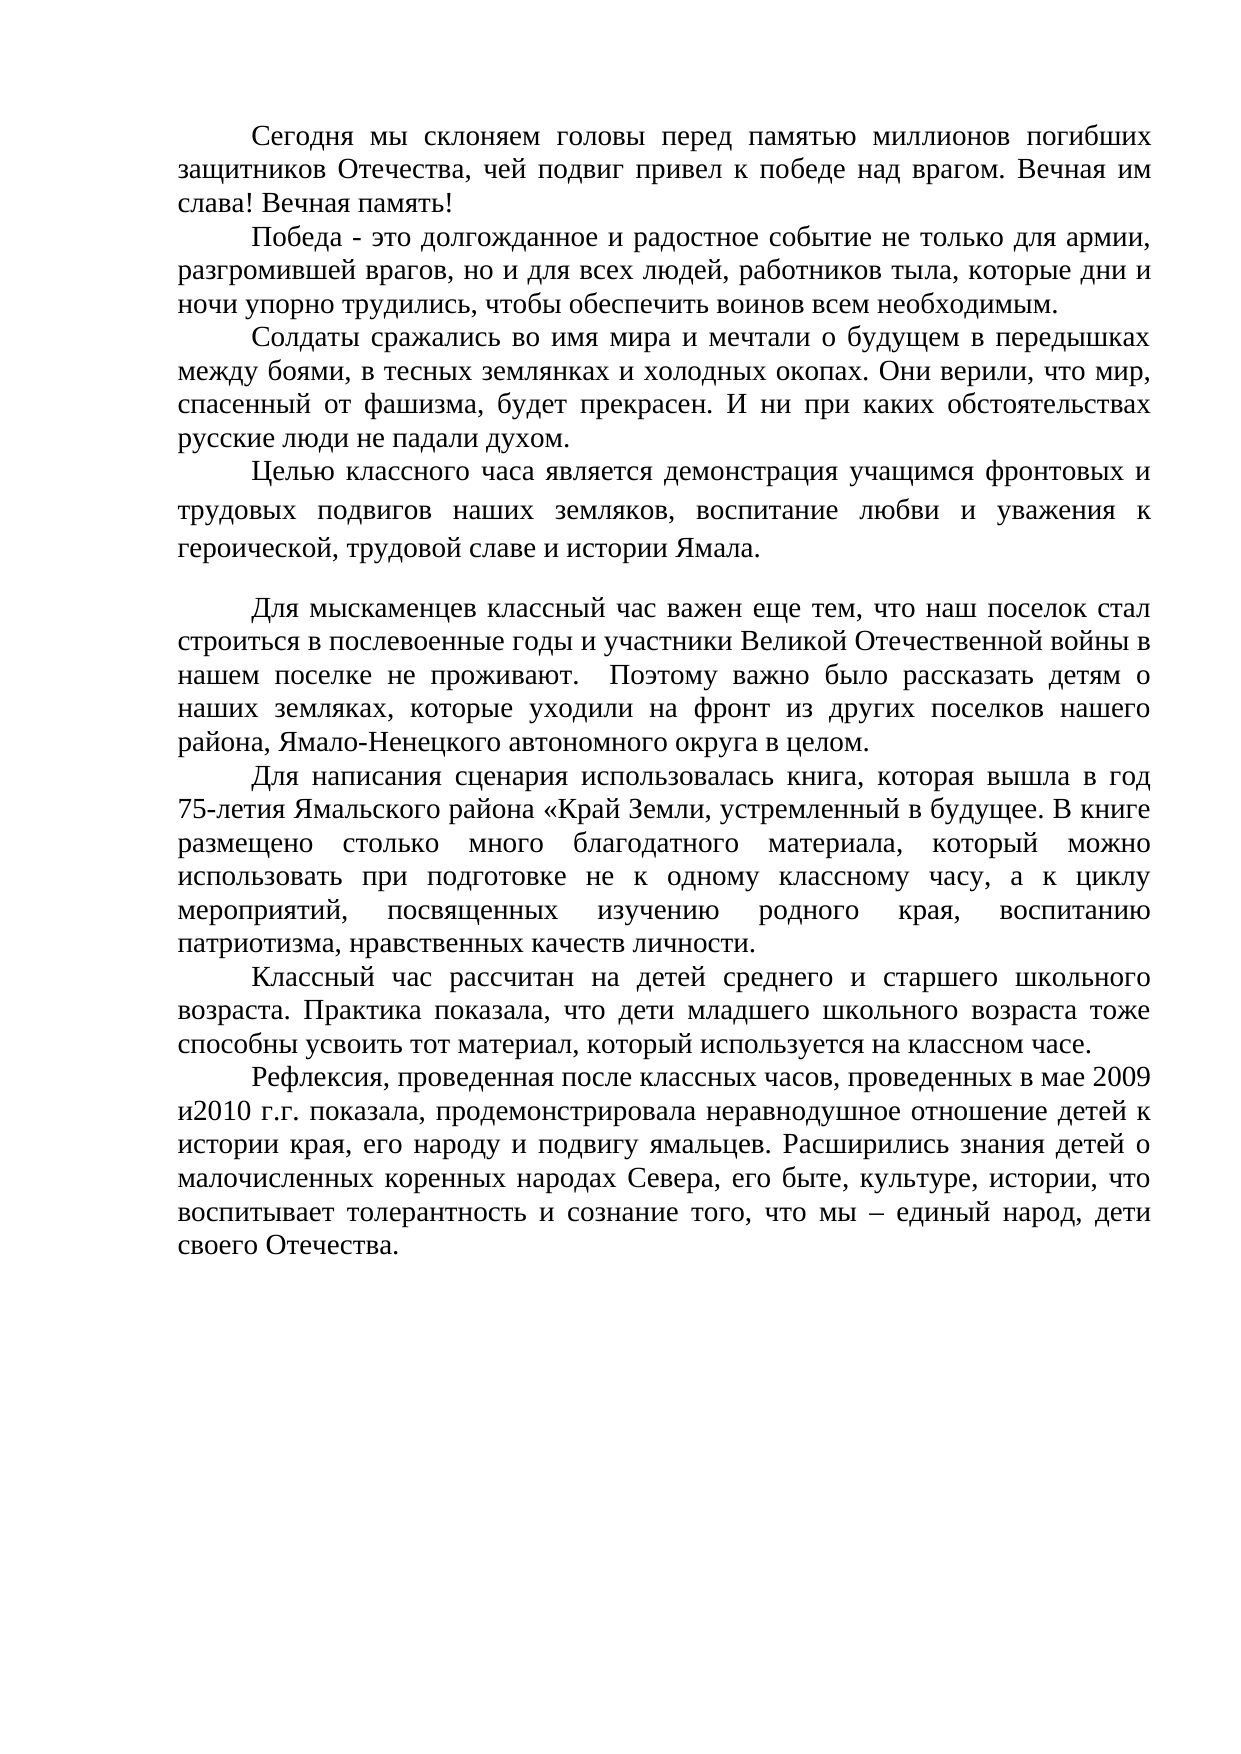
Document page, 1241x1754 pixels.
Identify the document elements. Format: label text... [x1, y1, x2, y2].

text Для написания сценария использовалась книга, которая вышла в год 75-летия Ямальского района «Край Земли, устремленный в будущее. В книге размещено столько много благодатного материала, который можно использовать при подготовке не к одному классному часу, а к циклу мероприятий, посвященных изучению родного края, воспитанию патриотизма, нравственных качеств личности. [177, 758, 1152, 959]
text Сегодня мы склоняем головы перед памятью миллионов погибших защитников Отечества, чей подвиг привел к победе над врагом. Вечная им слава! Вечная память! [177, 118, 1152, 219]
text Для мыскаменцев классный час важен еще тем, что наш поселок стал строиться в послевоенные годы и участники Великой Отечественной войны в нашем поселке не проживают. Поэтому важно было рассказать детям о наших земляках, которые уходили на фронт из других поселков нашего района, Ямало-Ненецкого автономного округа в целом. [177, 590, 1152, 758]
text Солдаты сражались во имя мира и мечтали о будущем в передышках между боями, в тесных землянках и холодных окопах. Они верили, что мир, спасенный от фашизма, будет прекрасен. И ни при каких обстоятельствах русские люди не падали духом. [177, 319, 1152, 453]
text Рефлексия, проведенная после классных часов, проведенных в мае 2009 и2010 г.г. показала, продемонстрировала неравнодушное отношение детей к истории края, его народу и подвигу ямальцев. Расширились знания детей о малочисленных коренных народах Севера, его быте, культуре, истории, что воспитывает толерантность и сознание того, что мы – единый народ, дети своего Отечества. [177, 1059, 1152, 1261]
text Целью классного часа является демонстрация учащимся фронтовых и трудовых подвигов наших земляков, воспитание любви и уважения к героической, трудовой славе и истории Ямала. [177, 453, 1152, 564]
text Победа - это долгожданное и радостное событие не только для армии, разгромившей врагов, но и для всех людей, работников тыла, которые дни и ночи упорно трудились, чтобы обеспечить воинов всем необходимым. [177, 219, 1152, 319]
text Классный час рассчитан на детей среднего и старшего школьного возраста. Практика показала, что дети младшего школьного возраста тоже способны усвоить тот материал, который используется на классном часе. [177, 959, 1152, 1059]
